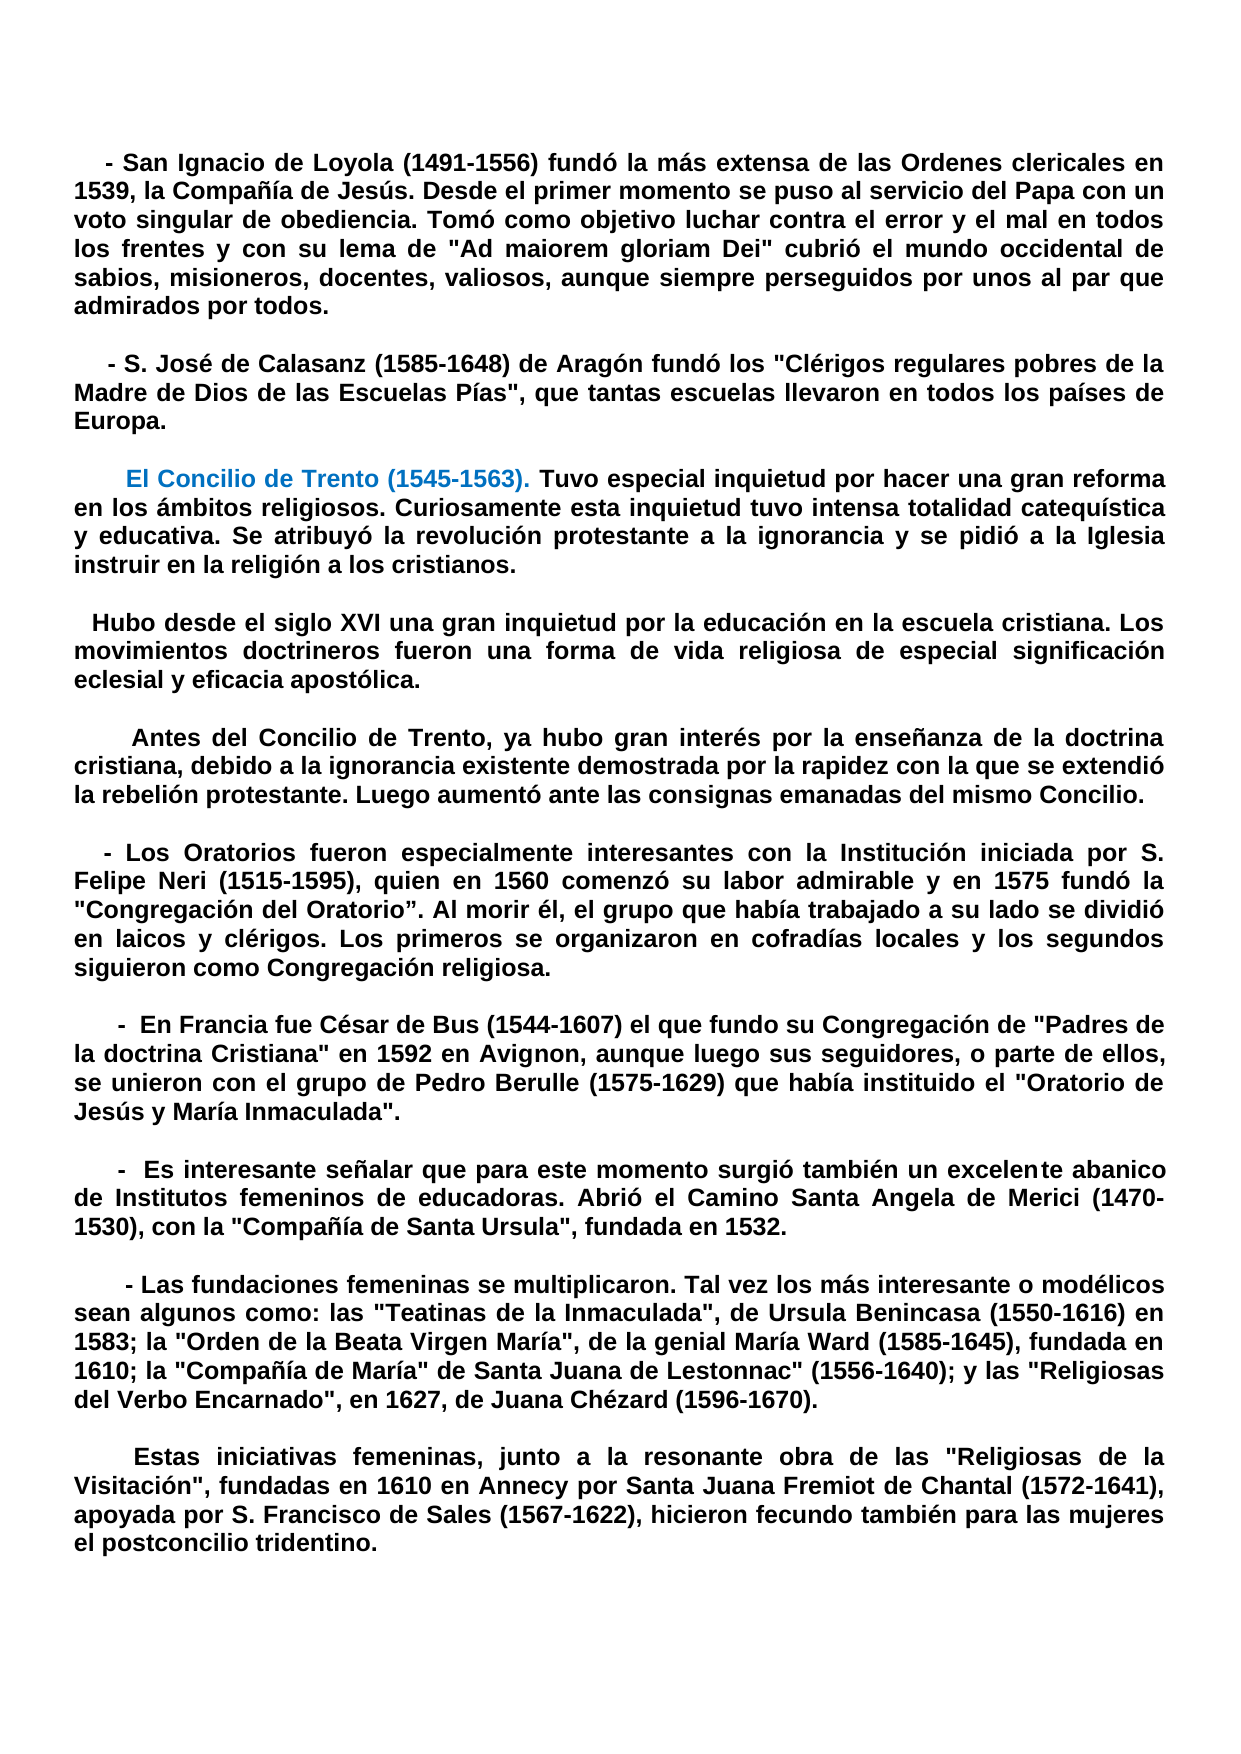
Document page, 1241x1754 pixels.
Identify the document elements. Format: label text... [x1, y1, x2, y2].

text El Concilio de Trento (1545-1563). Tuvo especial inquietud por hacer una gran reforma en los ámbitos religiosos. Curiosamente esta inquietud tuvo intensa totalidad catequística y educativa. Se atribuyó la revolución protestante a la ignorancia y se pidió a la Iglesia instruir en la religión a los cristianos. [74, 464, 1167, 579]
text Estas iniciativas femeninas, junto a la resonante obra de las "Religiosas de la Visitación", fundadas en 1610 en Annecy por Santa Juana Fremiot de Chantal (1572-1641), apoyada por S. Francisco de Sales (1567-1622), hicieron fecundo también para las mujeres el postconcilio tridentino. [74, 1442, 1167, 1557]
text - Es interesante señalar que para este momento surgió también un excelente abanico de Institutos femeninos de educadoras. Abrió el Camino Santa Angela de Merici (1470-1530), con la "Compañía de Santa Ursula", fundada en 1532. [74, 1155, 1167, 1241]
text Hubo desde el siglo XVI una gran inquietud por la educación en la escuela cristiana. Los movimientos doctrineros fueron una forma de vida religiosa de especial significación eclesial y eficacia apostólica. [44, 608, 1167, 694]
text - En Francia fue César de Bus (1544-1607) el que fundo su Congregación de "Padres de la doctrina Cristiana" en 1592 en Avignon, aunque luego sus seguidores, o parte de ellos, se unieron con el grupo de Pedro Berulle (1575-1629) que había instituido el "Oratorio de Jesús y María Inmaculada". [74, 1011, 1167, 1126]
text - Las fundaciones femeninas se multiplicaron. Tal vez los más interesante o modélicos sean algunos como: las "Teatinas de la Inmaculada", de Ursula Benincasa (1550-1616) en 1583; la "Orden de la Beata Virgen María", de la genial María Ward (1585-1645), fundada en 1610; la "Compañía de María" de Santa Juana de Lestonnac" (1556-1640); y las "Religiosas del Verbo Encarnado", en 1627, de Juana Chézard (1596-1670). [74, 1270, 1167, 1413]
text - Los Oratorios fueron especialmente interesantes con la Institución iniciada por S. Felipe Neri (1515-1595), quien en 1560 comenzó su labor admirable y en 1575 fundó la "Congregación del Oratorio”. Al morir él, el grupo que había trabajado a su lado se dividió en laicos y clérigos. Los primeros se organizaron en cofradías locales y los segundos siguieron como Congregación religiosa. [74, 838, 1167, 981]
text - San Ignacio de Loyola (1491-1556) fundó la más extensa de las Ordenes clericales en 1539, la Compañía de Jesús. Desde el primer momento se puso al servicio del Papa con un voto singular de obediencia. Tomó como objetivo luchar contra el error y el mal en todos los frentes y con su lema de "Ad maiorem gloriam Dei" cubrió el mundo occidental de sabios, misioneros, docentes, valiosos, aunque siempre perseguidos por unos al par que admirados por todos. [74, 148, 1167, 320]
text - S. José de Calasanz (1585-1648) de Aragón fundó los "Clérigos regulares pobres de la Madre de Dios de las Escuelas Pías", que tantas escuelas llevaron en todos los países de Europa. [44, 349, 1167, 435]
text Antes del Concilio de Trento, ya hubo gran interés por la enseñanza de la doctrina cristiana, debido a la ignorancia existente demostrada por la rapidez con la que se extendió la rebelión protestante. Luego aumentó ante las consignas emanadas del mismo Concilio. [44, 723, 1167, 809]
